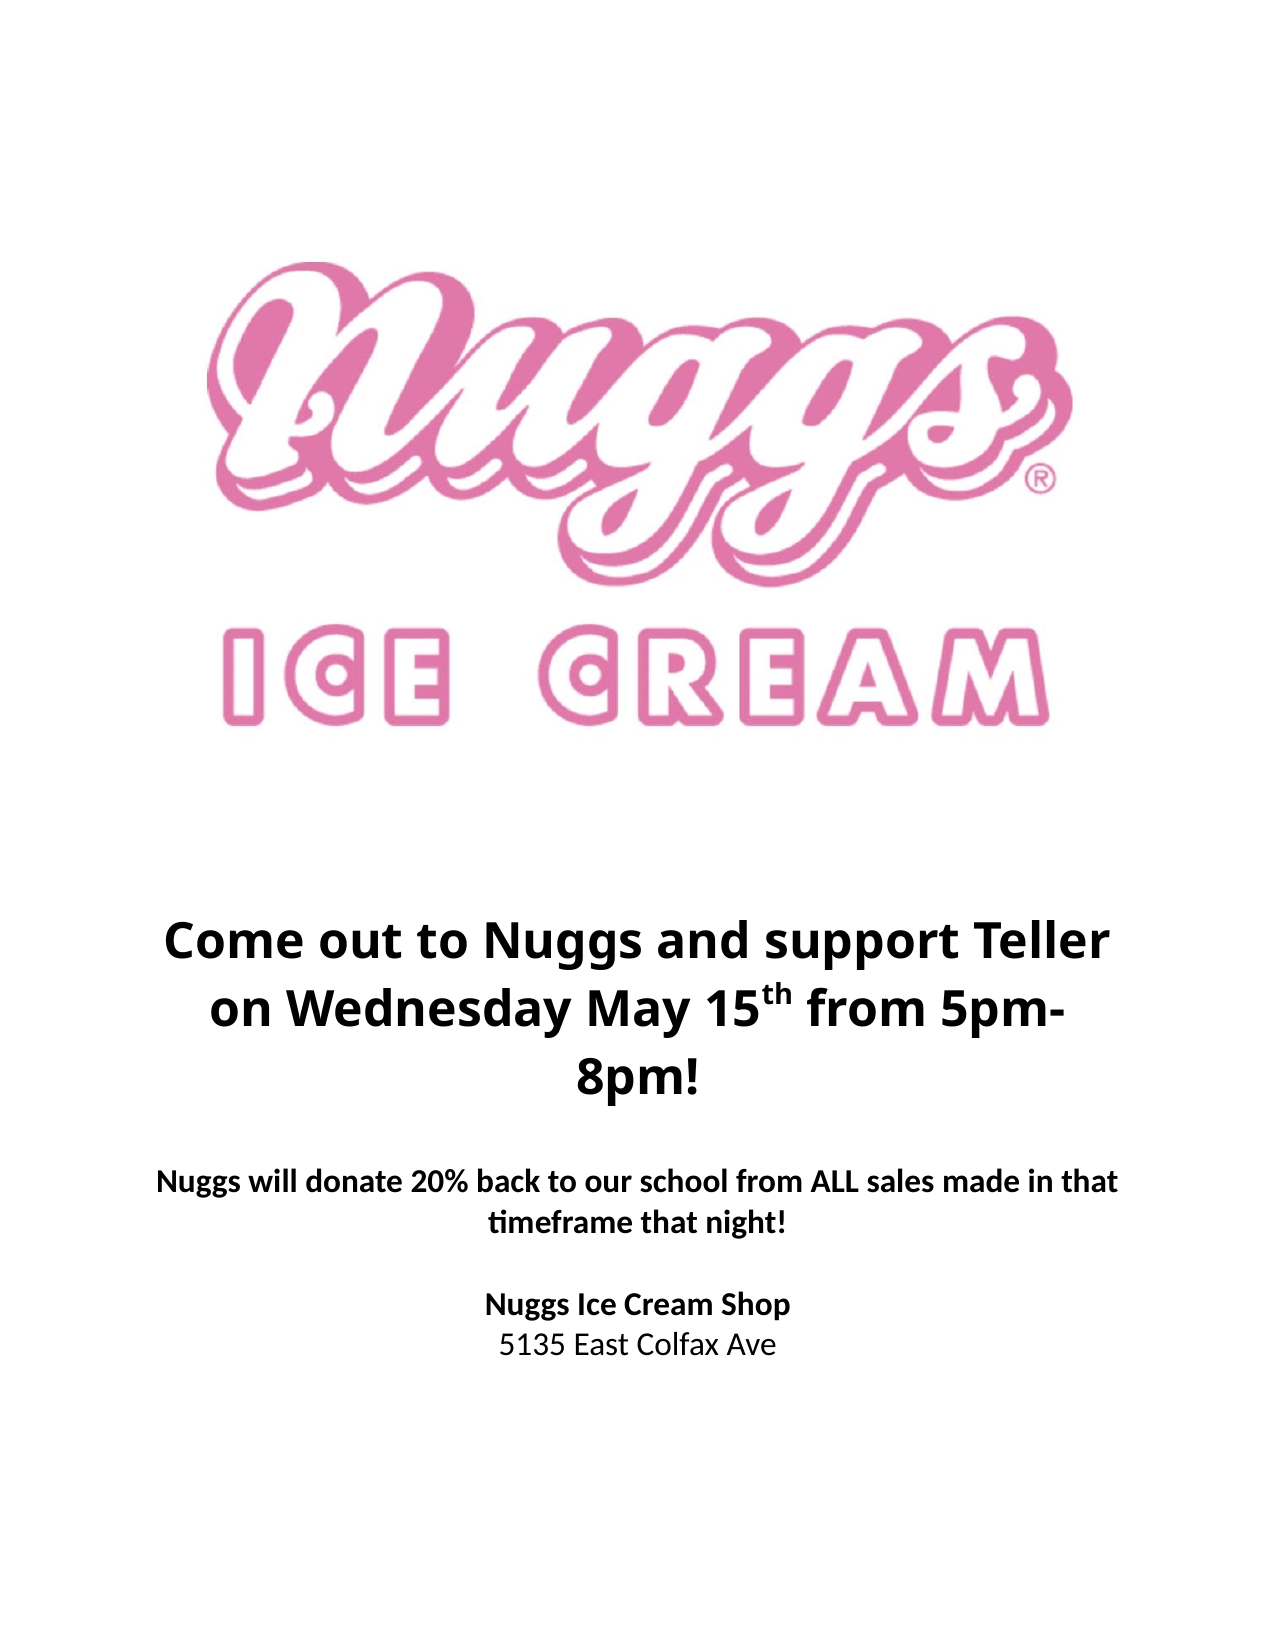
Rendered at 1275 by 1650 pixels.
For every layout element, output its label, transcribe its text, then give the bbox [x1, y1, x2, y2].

text Nuggs Ice Cream Shop [150, 1283, 1125, 1323]
text Nuggs will donate 20% back to our school from ALL sales made in that timeframe that night! [150, 1161, 1125, 1242]
text Come out to Nuggs and support Teller on Wednesday May 15th from 5pm-8pm! [150, 905, 1125, 1109]
text 5135 East Colfax Ave [150, 1323, 1125, 1364]
picture [150, 150, 1125, 875]
